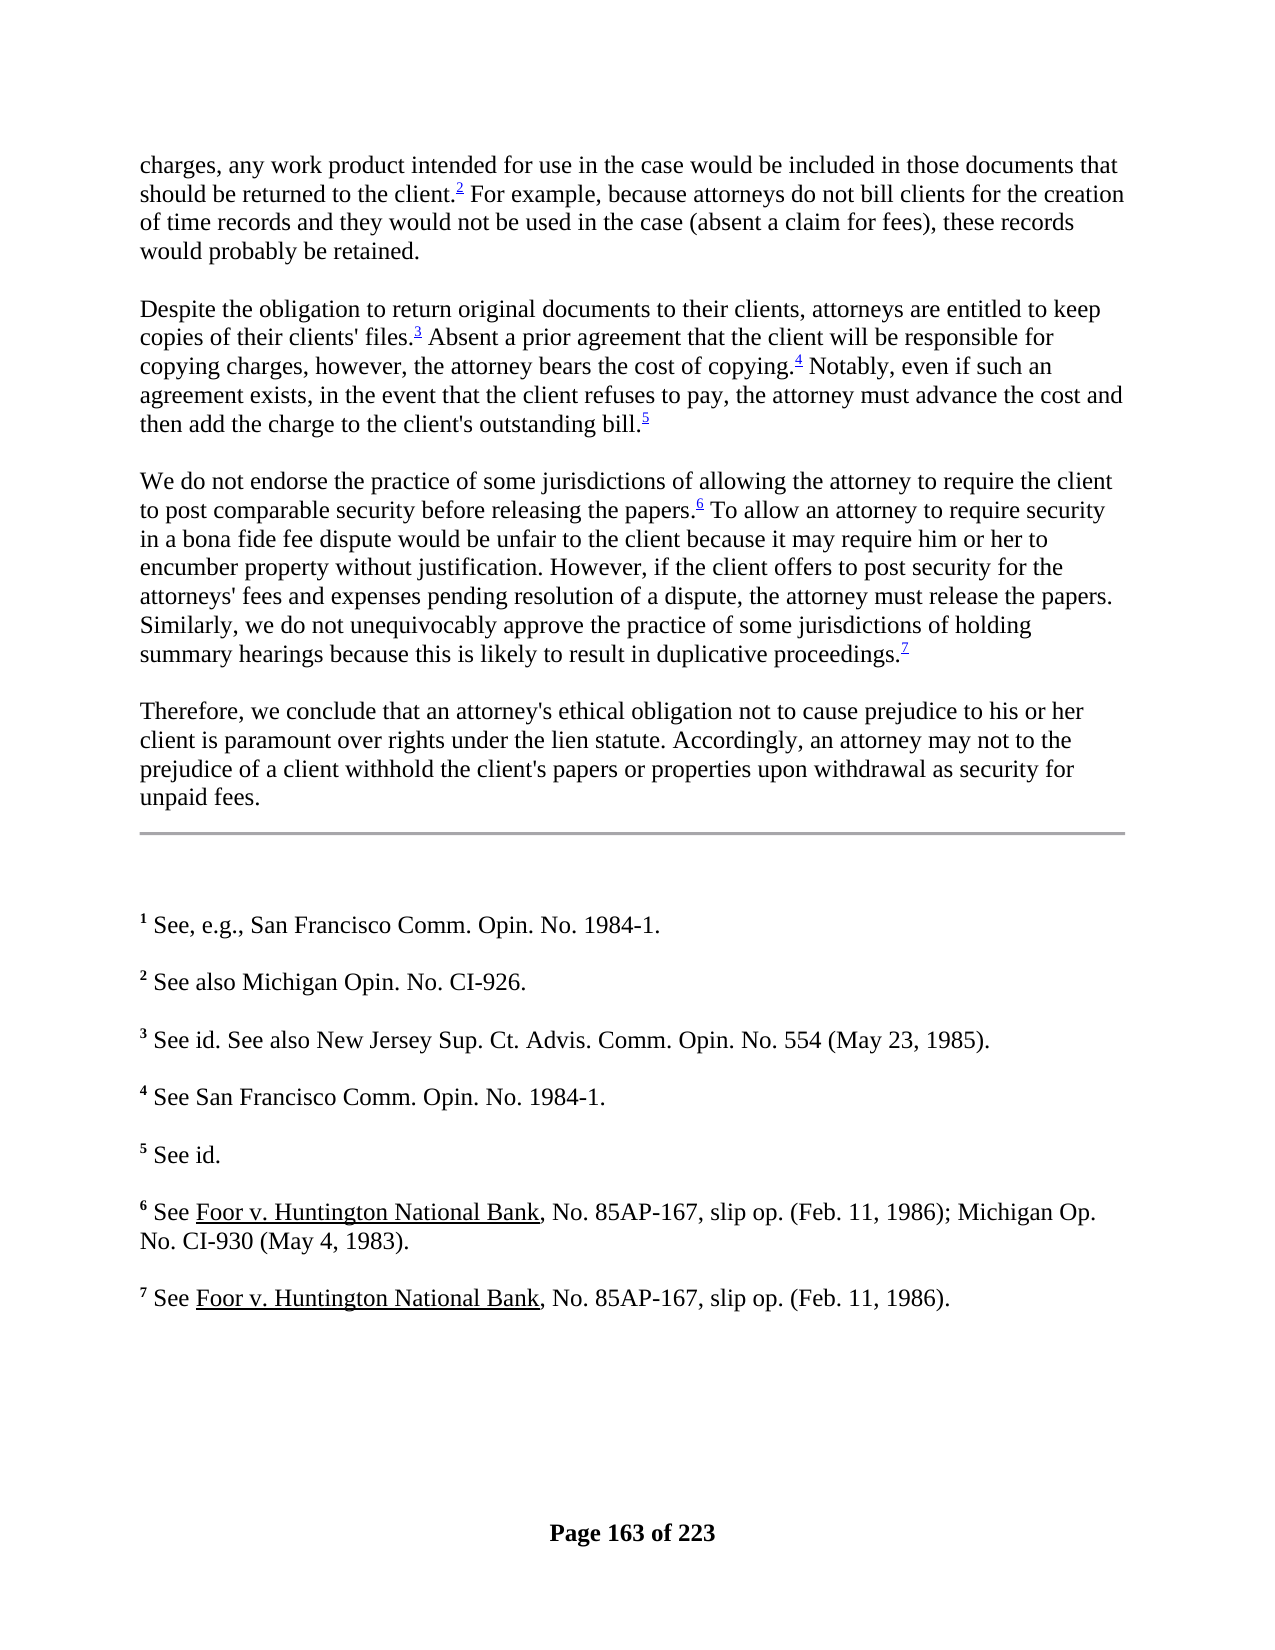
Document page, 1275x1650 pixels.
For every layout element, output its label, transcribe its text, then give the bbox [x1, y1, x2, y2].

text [139, 150, 1125, 811]
text 1 See, e.g., San Francisco Comm. Opin. No. 1984-1. 2 See also Michigan Opin. No. CI-926. 3 See id. See also New Jersey Sup. Ct. Advis. Comm. Opin. No. 554 (May 23, 1985). 4 See San Francisco Comm. Opin. No. 1984-1. 5 See id. 6 See Foor v. Huntington National Bank, No. 85AP-167, slip op. (Feb. 11, 1986); Michigan Op. No. CI-930 (May 4, 1983). 7 See Foor v. Huntington National Bank, No. 85AP-167, slip op. (Feb. 11, 1986). [139, 881, 1125, 1312]
